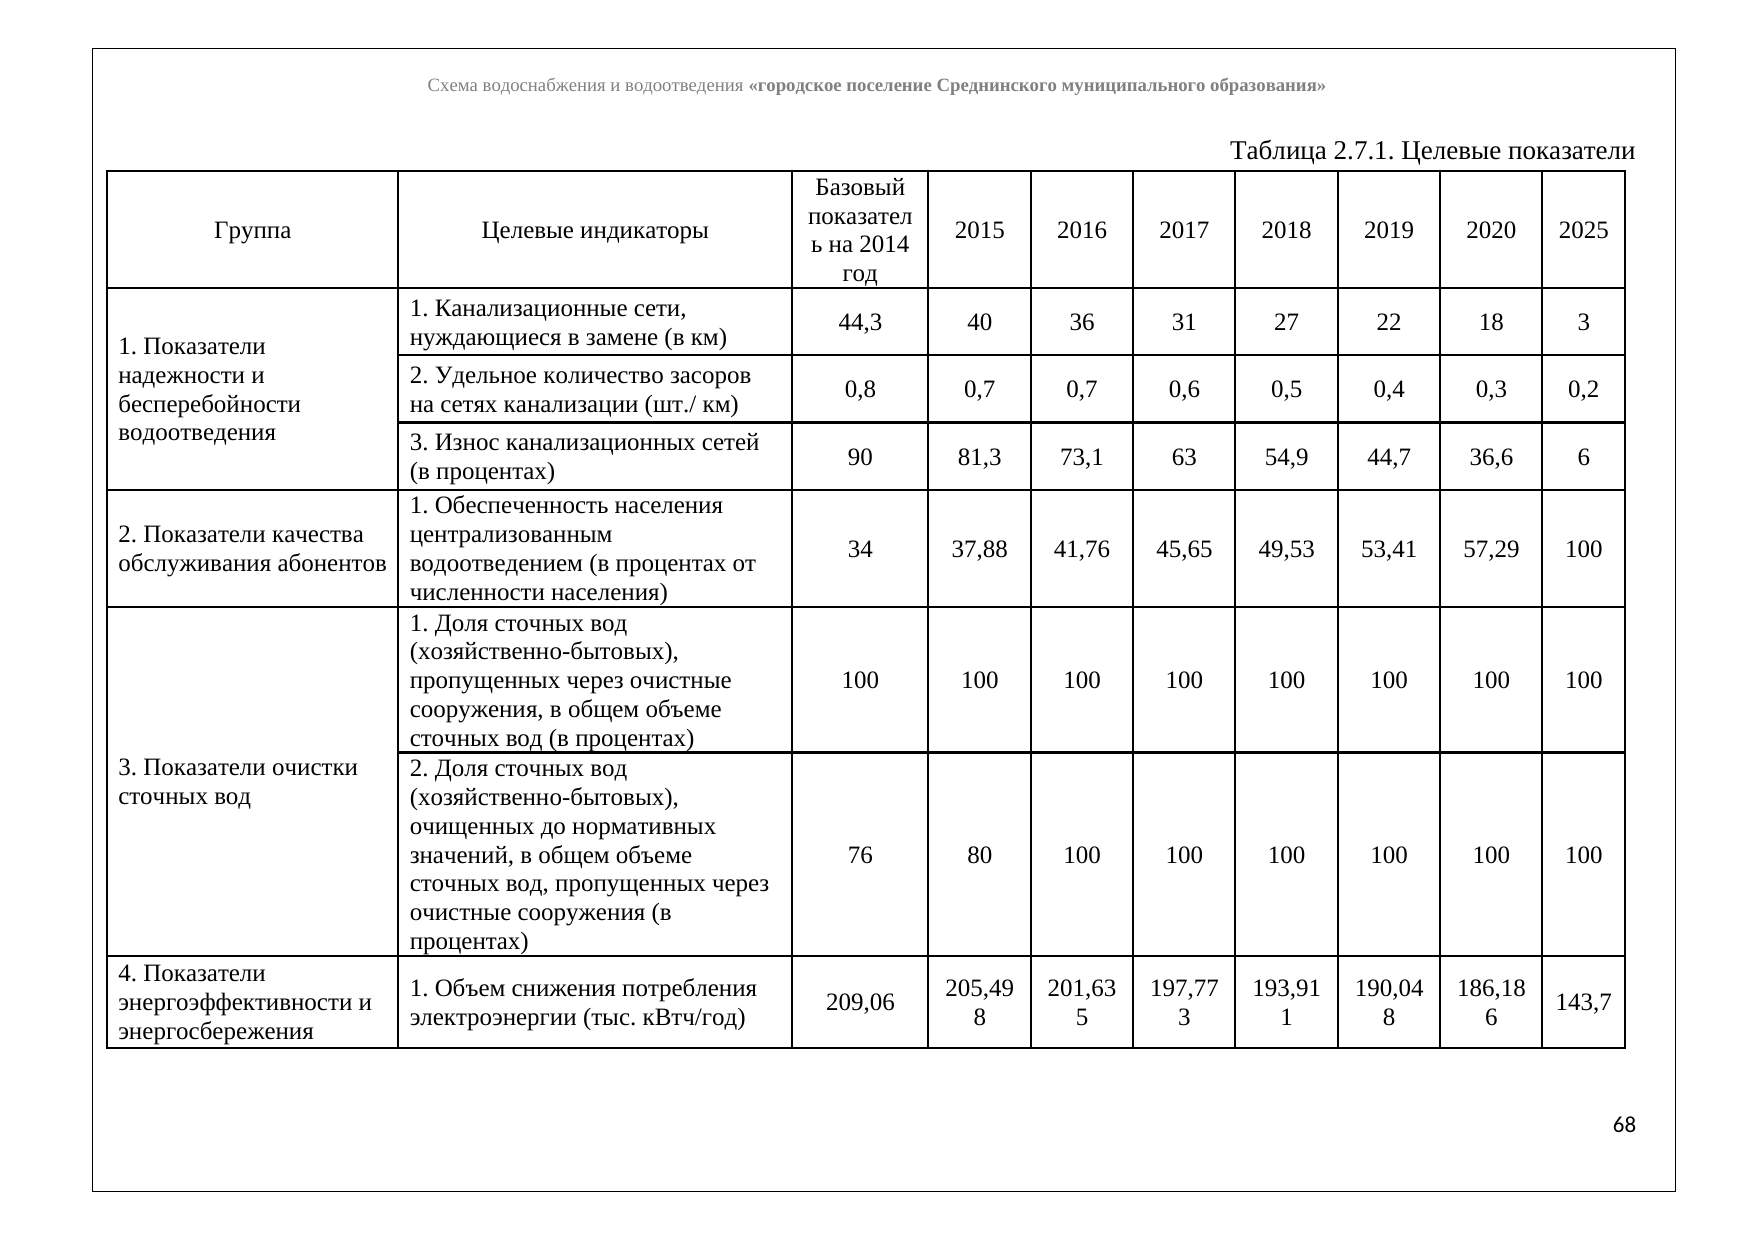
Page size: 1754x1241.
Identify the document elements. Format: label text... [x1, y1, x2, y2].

table_header 2015 [929, 172, 1030, 287]
table_cell 100 [1236, 608, 1337, 751]
table_cell 0,6 [1134, 356, 1234, 421]
table_cell 22 [1339, 289, 1439, 354]
table_cell 49,53 [1236, 491, 1337, 606]
table_cell 0,3 [1441, 356, 1541, 421]
table_cell 100 [1032, 754, 1132, 955]
table_cell 0,5 [1236, 356, 1337, 421]
table_cell 2. Удельное количество засоров на сетях канализации (шт./ км) [399, 356, 791, 421]
table_cell 186,186 [1441, 957, 1541, 1047]
table_cell 80 [929, 754, 1030, 955]
table_header 2018 [1236, 172, 1337, 287]
table_cell 209,06 [793, 957, 927, 1047]
table_cell 36,6 [1441, 424, 1541, 488]
table_cell 27 [1236, 289, 1337, 354]
table_cell 3. Показатели очистки сточных вод [108, 608, 397, 955]
table_cell 2. Доля сточных вод (хозяйственно-бытовых), очищенных до нормативных значений, в общем объеме сточных вод, пропущенных через очистные сооружения (в процентах) [399, 754, 791, 955]
table_cell 100 [1441, 754, 1541, 955]
table_cell 0,7 [1032, 356, 1132, 421]
table_cell 1. Объем снижения потребления электроэнергии (тыс. кВтч/год) [399, 957, 791, 1047]
table_cell 1. Обеспеченность населения централизованным водоотведением (в процентах от численности населения) [399, 491, 791, 606]
table_cell 37,88 [929, 491, 1030, 606]
table_cell 0,7 [929, 356, 1030, 421]
table_cell 100 [1134, 608, 1234, 751]
table_header 2017 [1134, 172, 1234, 287]
table_cell 0,4 [1339, 356, 1439, 421]
table_cell 36 [1032, 289, 1132, 354]
table_header 2019 [1339, 172, 1439, 287]
text Таблица 2.7.1. Целевые показатели [118, 134, 1636, 165]
table_cell 0,8 [793, 356, 927, 421]
table_cell 2. Показатели качества обслуживания абонентов [108, 491, 397, 606]
table_cell 54,9 [1236, 424, 1337, 488]
table_cell 76 [793, 754, 927, 955]
table_cell 63 [1134, 424, 1234, 488]
table_cell 6 [1543, 424, 1624, 488]
table_cell 31 [1134, 289, 1234, 354]
table_cell 73,1 [1032, 424, 1132, 488]
table_cell 53,41 [1339, 491, 1439, 606]
table_header 2020 [1441, 172, 1541, 287]
table_cell 100 [1543, 608, 1624, 751]
table_cell 100 [1339, 754, 1439, 955]
table_cell 100 [1134, 754, 1234, 955]
table_cell 201,635 [1032, 957, 1132, 1047]
table_cell 100 [793, 608, 927, 751]
table_header Целевые индикаторы [399, 172, 791, 287]
table_cell 1. Доля сточных вод (хозяйственно-бытовых), пропущенных через очистные сооружения, в общем объеме сточных вод (в процентах) [399, 608, 791, 751]
table_cell 143,7 [1543, 957, 1624, 1047]
table_cell 0,2 [1543, 356, 1624, 421]
table_header Группа [108, 172, 397, 287]
table_cell 41,76 [1032, 491, 1132, 606]
table_cell 81,3 [929, 424, 1030, 488]
table_cell 44,7 [1339, 424, 1439, 488]
table_cell 1. Показатели надежности и бесперебойности водоотведения [108, 289, 397, 488]
table_cell 1. Канализационные сети, нуждающиеся в замене (в км) [399, 289, 791, 354]
table_cell 3 [1543, 289, 1624, 354]
table_cell 197,773 [1134, 957, 1234, 1047]
table_cell 40 [929, 289, 1030, 354]
table_cell 100 [1543, 491, 1624, 606]
table_header Базовый показатель на 2014 год [793, 172, 927, 287]
table_header 2016 [1032, 172, 1132, 287]
table_cell 193,911 [1236, 957, 1337, 1047]
table_cell 45,65 [1134, 491, 1234, 606]
table_cell 44,3 [793, 289, 927, 354]
table_cell 205,498 [929, 957, 1030, 1047]
table_header 2025 [1543, 172, 1624, 287]
table_cell 100 [1441, 608, 1541, 751]
table_cell 100 [1032, 608, 1132, 751]
table_cell 34 [793, 491, 927, 606]
table_cell 4. Показатели энергоэффективности и энергосбережения [108, 957, 397, 1047]
table_cell 190,048 [1339, 957, 1439, 1047]
table_cell 18 [1441, 289, 1541, 354]
table_cell 100 [929, 608, 1030, 751]
table_cell 90 [793, 424, 927, 488]
table_cell 100 [1543, 754, 1624, 955]
table_cell 57,29 [1441, 491, 1541, 606]
table_cell 100 [1339, 608, 1439, 751]
table_cell 100 [1236, 754, 1337, 955]
table_cell 3. Износ канализационных сетей (в процентах) [399, 424, 791, 488]
